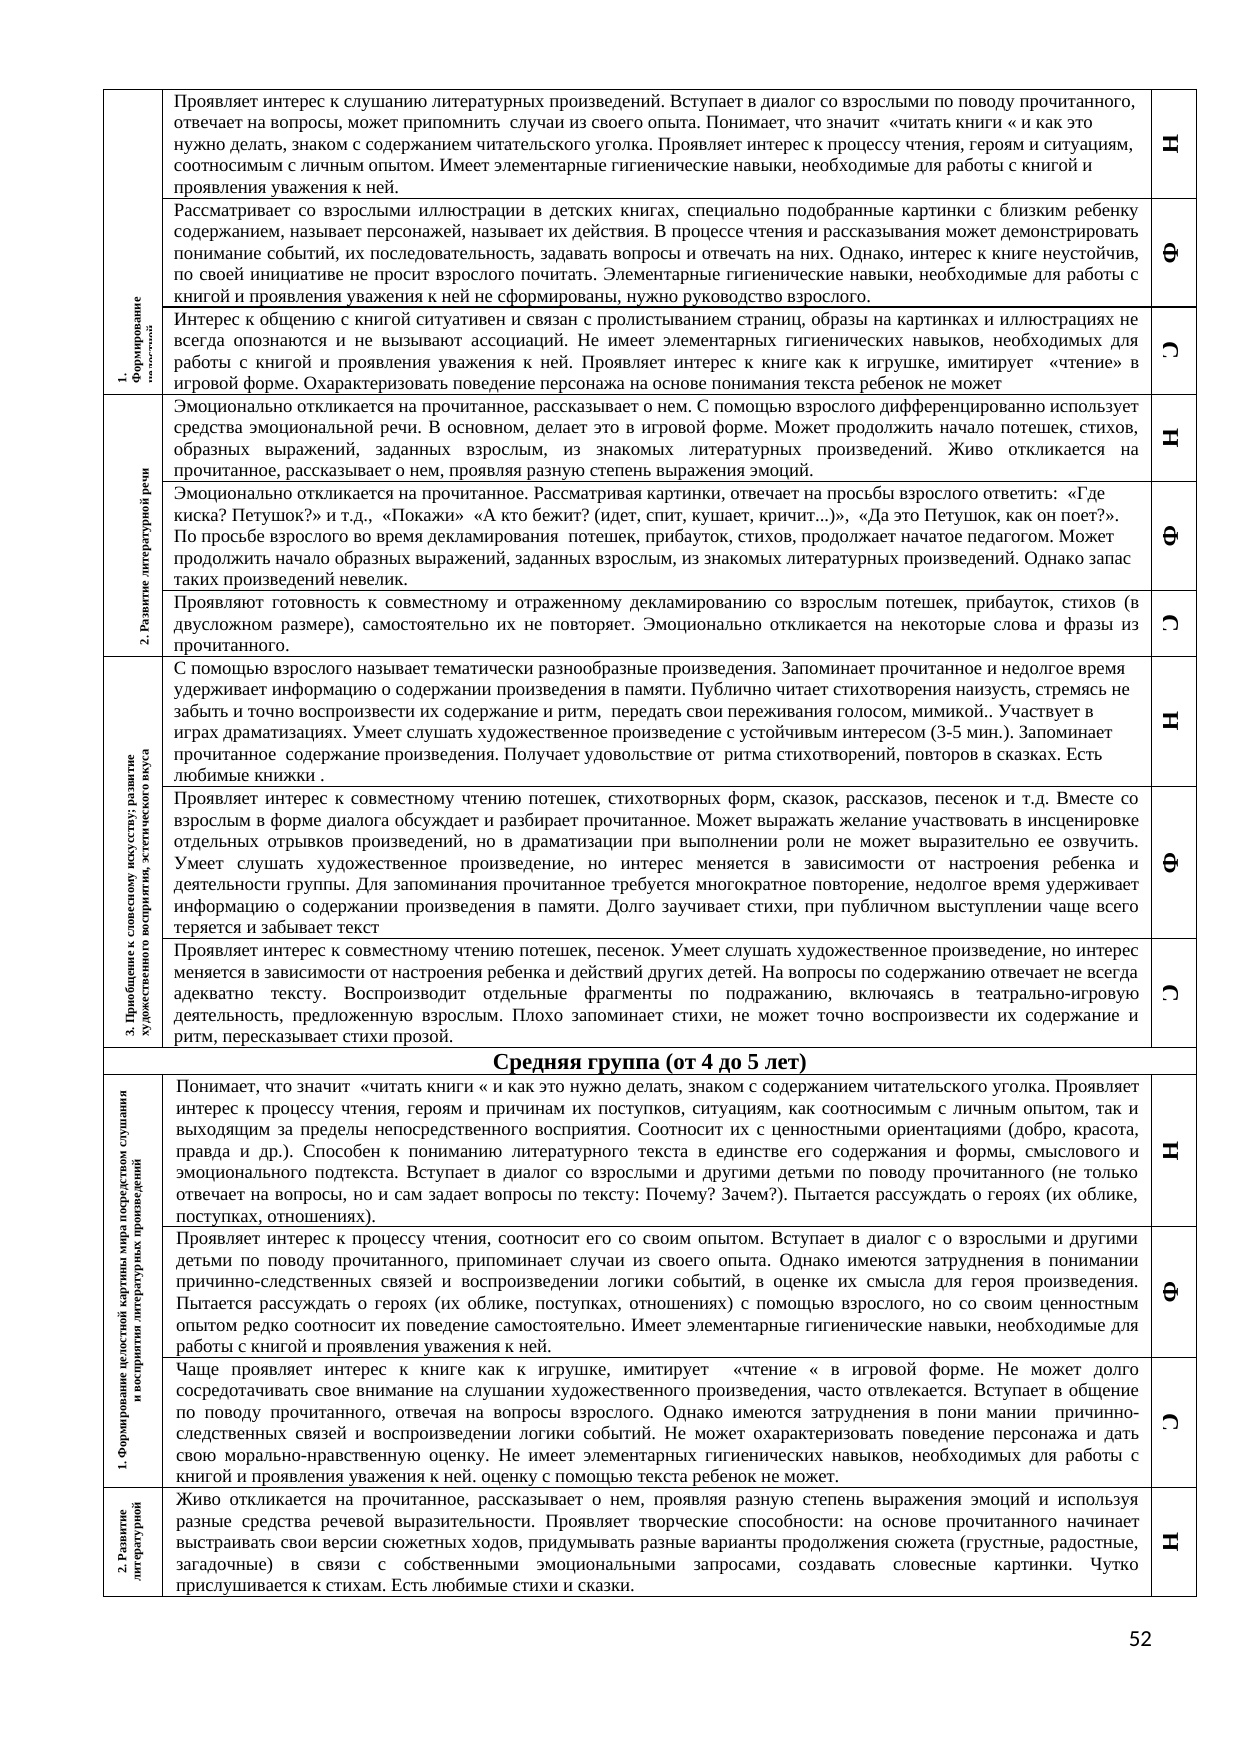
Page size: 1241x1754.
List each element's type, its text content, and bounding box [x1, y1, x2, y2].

table_cell Эмоционально откликается на прочитанное. Рассматривая картинки, отвечает на просьбы взрослого ответить: «Где киска? Петушок?» и т.д., «Покажи» «А кто бежит? (идет, спит, кушает, кричит...)», «Да это Петушок, как он поет?». По просьбе взрослого во время декламирования потешек, прибауток, стихов, продолжает начатое педагогом. Может продолжить начало образных выражений, заданных взрослым, из знакомых литературных произведений. Однако запас таких произведений невелик. [163, 482, 1151, 590]
table_cell Н [1152, 1075, 1196, 1226]
table_cell Живо откликается на прочитанное, рассказывает о нем, проявляя разную степень выражения эмоций и используя разные средства речевой выразительности. Проявляет творческие способности: на основе прочитанного начинает выстраивать свои версии сюжетных ходов, придумывать разные варианты продолжения сюжета (грустные, радостные, загадочные) в связи с собственными эмоциональными запросами, создавать словесные картинки. Чутко прислушивается к стихам. Есть любимые стихи и сказки. [163, 1488, 1151, 1596]
table_cell С [1152, 308, 1196, 394]
table_cell Интерес к общению с книгой ситуативен и связан с пролистыванием страниц, образы на картинках и иллюстрациях не всегда опознаются и не вызывают ассоциаций. Не имеет элементарных гигиенических навыков, необходимых для работы с книгой и проявления уважения к ней. Проявляет интерес к книге как к игрушке, имитирует «чтение» в игровой форме. Охарактеризовать поведение персонажа на основе понимания текста ребенок не может [163, 308, 1151, 394]
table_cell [104, 1488, 162, 1596]
table_cell Ф [1152, 1227, 1196, 1357]
table_cell Чаще проявляет интерес к книге как к игрушке, имитирует «чтение « в игровой форме. Не может долго сосредотачивать свое внимание на слушании художественного произведения, часто отвлекается. Вступает в общение по поводу прочитанного, отвечая на вопросы взрослого. Однако имеются затруднения в пони мании причинно-следственных связей и воспроизведении логики событий. Не может охарактеризовать поведение персонажа и дать свою морально-нравственную оценку. Не имеет элементарных гигиенических навыков, необходимых для работы с книгой и проявления уважения к ней. оценку с помощью текста ребенок не может. [163, 1358, 1151, 1487]
table_cell Ф [1152, 482, 1196, 590]
table_cell С [1152, 939, 1196, 1047]
table_cell Н [1152, 395, 1196, 481]
table_cell С помощью взрослого называет тематически разнообразные произведения. Запоминает прочитанное и недолгое время удерживает информацию о содержании произведения в памяти. Публично читает стихотворения наизусть, стремясь не забыть и точно воспроизвести их содержание и ритм, передать свои переживания голосом, мимикой.. Участвует в играх драматизациях. Умеет слушать художественное произведение с устойчивым интересом (3-5 мин.). Запоминает прочитанное содержание произведения. Получает удовольствие от ритма стихотворений, повторов в сказках. Есть любимые книжки . [163, 657, 1151, 786]
table_cell Понимает, что значит «читать книги « и как это нужно делать, знаком с содержанием читательского уголка. Проявляет интерес к процессу чтения, героям и причинам их поступков, ситуациям, как соотносимым с личным опытом, так и выходящим за пределы непосредственного восприятия. Соотносит их с ценностными ориентациями (добро, красота, правда и др.). Способен к пониманию литературного текста в единстве его содержания и формы, смыслового и эмоционального подтекста. Вступает в диалог со взрослыми и другими детьми по поводу прочитанного (не только отвечает на вопросы, но и сам задает вопросы по тексту: Почему? Зачем?). Пытается рассуждать о героях (их облике, поступках, отношениях). [163, 1075, 1151, 1226]
table_cell 1. Формирование целостной картины мира посредством слушания и восприятия литературных произведений [104, 1075, 162, 1487]
table_cell Н [1152, 657, 1196, 786]
table_cell С [1152, 1358, 1196, 1487]
table_cell 2. Развитие литературной речи [104, 395, 162, 656]
table_cell Эмоционально откликается на прочитанное, рассказывает о нем. С помощью взрослого дифференцированно использует средства эмоциональной речи. В основном, делает это в игровой форме. Может продолжить начало потешек, стихов, образных выражений, заданных взрослым, из знакомых литературных произведений. Живо откликается на прочитанное, рассказывает о нем, проявляя разную степень выражения эмоций. [163, 395, 1151, 481]
table_cell Проявляет интерес к совместному чтению потешек, песенок. Умеет слушать художественное произведение, но интерес меняется в зависимости от настроения ребенка и действий других детей. На вопросы по содержанию отвечает не всегда адекватно тексту. Воспроизводит отдельные фрагменты по подражанию, включаясь в театрально-игровую деятельность, предложенную взрослым. Плохо запоминает стихи, не может точно воспроизвести их содержание и ритм, пересказывает стихи прозой. [163, 939, 1151, 1047]
table_cell Проявляет интерес к совместному чтению потешек, стихотворных форм, сказок, рассказов, песенок и т.д. Вместе со взрослым в форме диалога обсуждает и разбирает прочитанное. Может выражать желание участвовать в инсценировке отдельных отрывков произведений, но в драматизации при выполнении роли не может выразительно ее озвучить. Умеет слушать художественное произведение, но интерес меняется в зависимости от настроения ребенка и деятельности группы. Для запоминания прочитанное требуется многократное повторение, недолгое время удерживает информацию о содержании произведения в памяти. Долго заучивает стихи, при публичном выступлении чаще всего теряется и забывает текст [163, 787, 1151, 938]
table_cell Н [1152, 1488, 1196, 1596]
table_cell Проявляет интерес к процессу чтения, соотносит его со своим опытом. Вступает в диалог с о взрослыми и другими детьми по поводу прочитанного, припоминает случаи из своего опыта. Однако имеются затруднения в понимании причинно-следственных связей и воспроизведении логики событий, в оценке их смысла для героя произведения. Пытается рассуждать о героях (их облике, поступках, отношениях) с помощью взрослого, но со своим ценностным опытом редко соотносит их поведение самостоятельно. Имеет элементарные гигиенические навыки, необходимые для работы с книгой и проявления уважения к ней. [163, 1227, 1151, 1357]
table_cell Н [1152, 90, 1196, 197]
table_cell Ф [1152, 787, 1196, 938]
table_cell Средняя группа (от 4 до 5 лет) [104, 1048, 1196, 1074]
table_cell Рассматривает со взрослыми иллюстрации в детских книгах, специально подобранные картинки с близким ребенку содержанием, называет персонажей, называет их действия. В процессе чтения и рассказывания может демонстрировать понимание событий, их последовательность, задавать вопросы и отвечать на них. Однако, интерес к книге неустойчив, по своей инициативе не просит взрослого почитать. Элементарные гигиенические навыки, необходимые для работы с книгой и проявления уважения к ней не сформированы, нужно руководство взрослого. [163, 199, 1151, 306]
table_cell 3. Приобщение к словесному искусству; развитие художественного восприятия, эстетического вкуса [104, 657, 162, 1047]
table_cell Проявляет интерес к слушанию литературных произведений. Вступает в диалог со взрослыми по поводу прочитанного, отвечает на вопросы, может припомнить случаи из своего опыта. Понимает, что значит «читать книги « и как это нужно делать, знаком с содержанием читательского уголка. Проявляет интерес к процессу чтения, героям и ситуациям, соотносимым с личным опытом. Имеет элементарные гигиенические навыки, необходимые для работы с книгой и проявления уважения к ней. [163, 90, 1151, 197]
table_cell 1. Формирование целостной [104, 90, 162, 394]
table_cell Ф [1152, 199, 1196, 306]
table_cell С [1152, 591, 1196, 656]
table_cell Проявляют готовность к совместному и отраженному декламированию со взрослым потешек, прибауток, стихов (в двусложном размере), самостоятельно их не повторяет. Эмоционально откликается на некоторые слова и фразы из прочитанного. [163, 591, 1151, 656]
